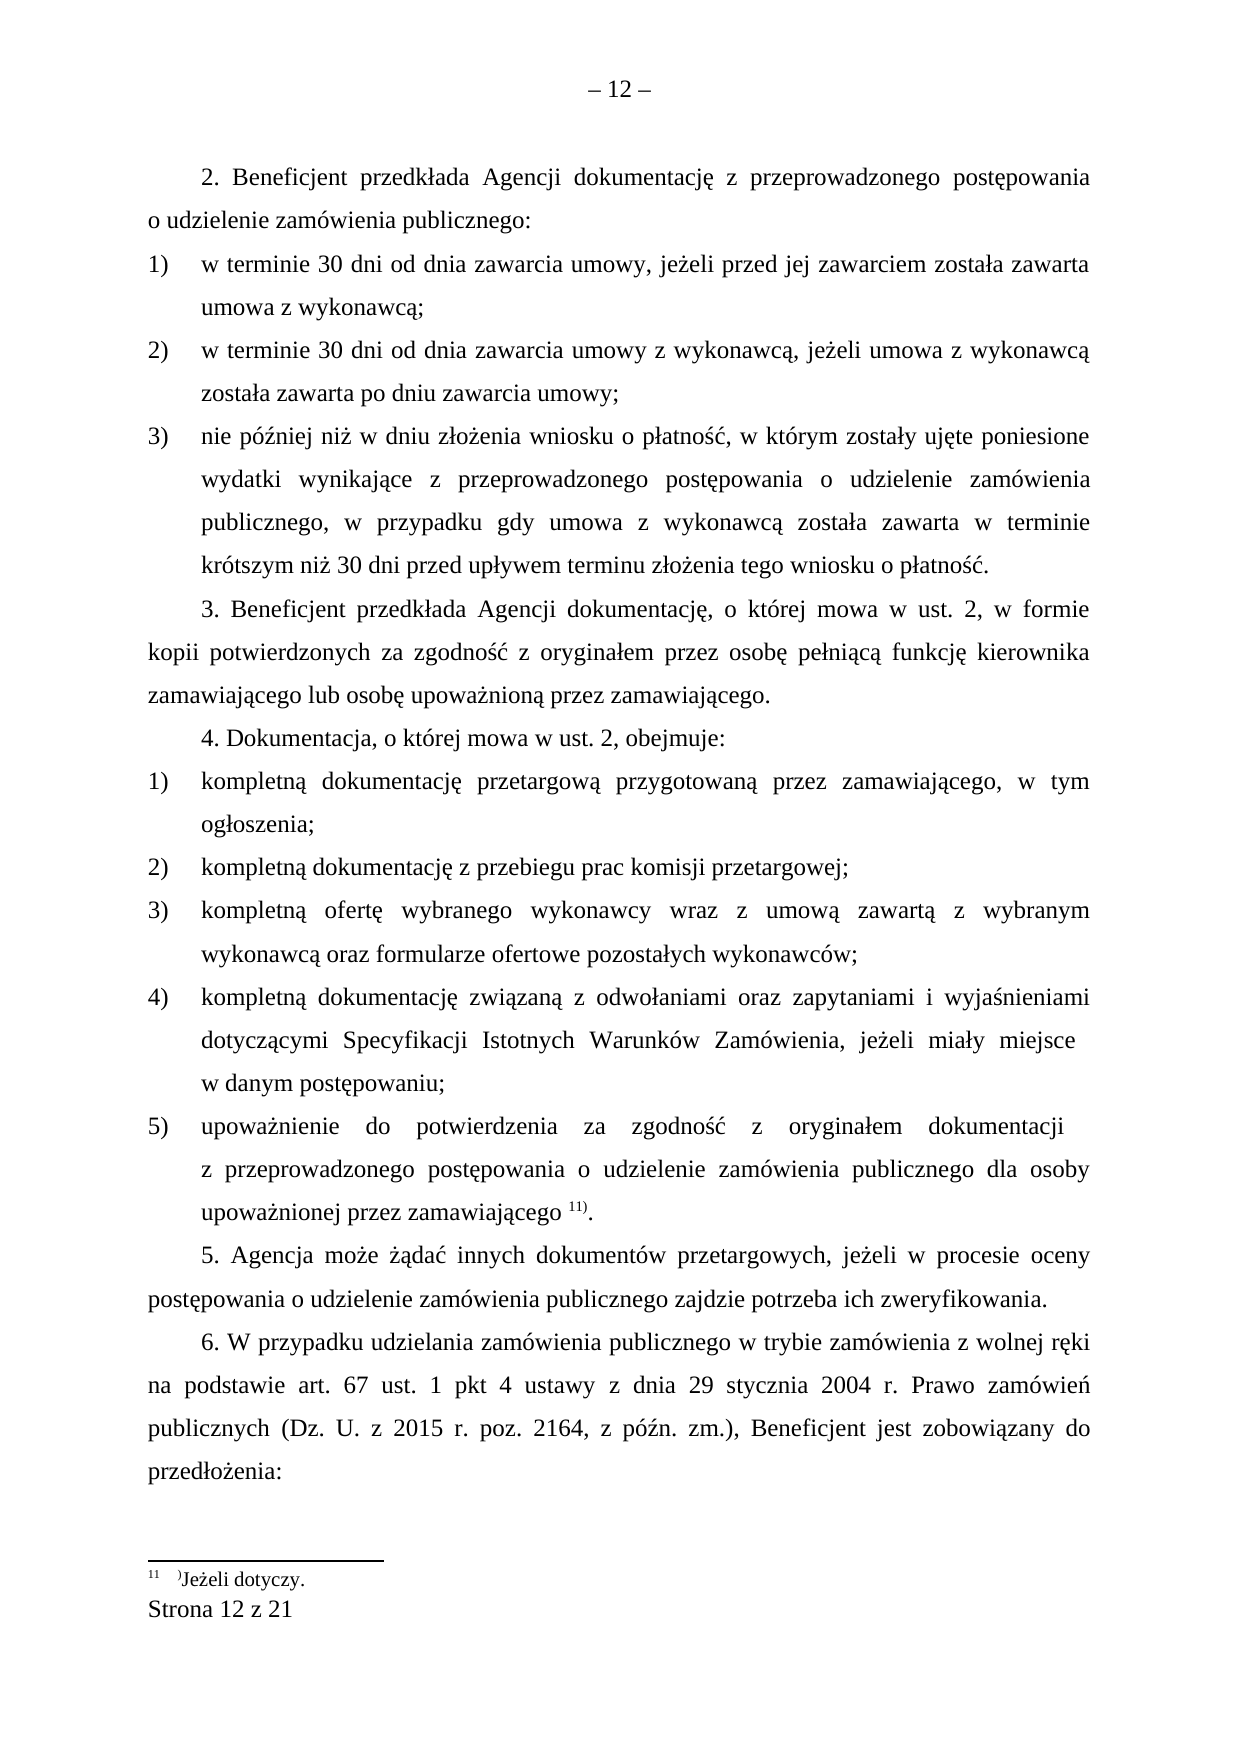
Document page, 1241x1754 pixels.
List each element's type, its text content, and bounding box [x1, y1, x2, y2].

text 1) kompletną dokumentację przetargową przygotowaną przez zamawiającego, w tym ogłoszenia; [148, 766, 1091, 838]
text 5) upoważnienie do potwierdzenia za zgodność z oryginałem dokumentacji z przeprowadzonego postępowania o udzielenie zamówienia publicznego dla osoby upoważnionej przez zamawiającego ). [148, 1111, 1091, 1226]
text 4. Dokumentacja, o której mowa w ust. 2, obejmuje: [148, 723, 1091, 752]
text 6. W przypadku udzielania zamówienia publicznego w trybie zamówienia z wolnej ręki na podstawie art. 67 ust. 1 pkt 4 ustawy z dnia 29 stycznia 2004 r. Prawo zamówień publicznych (Dz. U. z 2015 r. poz. 2164, z późn. zm.), Beneficjent jest zobowiązany do przedłożenia: [148, 1327, 1091, 1485]
text 4) kompletną dokumentację związaną z odwołaniami oraz zapytaniami i wyjaśnieniami dotyczącymi Specyfikacji Istotnych Warunków Zamówienia, jeżeli miały miejsce w danym postępowaniu; [148, 982, 1091, 1097]
text 3) nie później niż w dniu złożenia wniosku o płatność, w którym zostały ujęte poniesione wydatki wynikające z przeprowadzonego postępowania o udzielenie zamówienia publicznego, w przypadku gdy umowa z wykonawcą została zawarta w terminie krótszym niż 30 dni przed upływem terminu złożenia tego wniosku o płatność. [148, 421, 1091, 579]
text 5. Agencja może żądać innych dokumentów przetargowych, jeżeli w procesie oceny postępowania o udzielenie zamówienia publicznego zajdzie potrzeba ich zweryfikowania. [148, 1241, 1091, 1312]
text 2) w terminie 30 dni od dnia zawarcia umowy z wykonawcą, jeżeli umowa z wykonawcą została zawarta po dniu zawarcia umowy; [148, 335, 1091, 407]
text 3. Beneficjent przedkłada Agencji dokumentację, o której mowa w ust. 2, w formie kopii potwierdzonych za zgodność z oryginałem przez osobę pełniącą funkcję kierownika zamawiającego lub osobę upoważnioną przez zamawiającego. [148, 594, 1091, 709]
text 2) kompletną dokumentację z przebiegu prac komisji przetargowej; [148, 852, 1091, 881]
text 3) kompletną ofertę wybranego wykonawcy wraz z umową zawartą z wybranym wykonawcą oraz formularze ofertowe pozostałych wykonawców; [148, 896, 1091, 967]
text 1) w terminie 30 dni od dnia zawarcia umowy, jeżeli przed jej zawarciem została zawarta umowa z wykonawcą; [148, 249, 1091, 321]
text 2. Beneficjent przedkłada Agencji dokumentację z przeprowadzonego postępowania o udzielenie zamówienia publicznego: [148, 162, 1091, 234]
